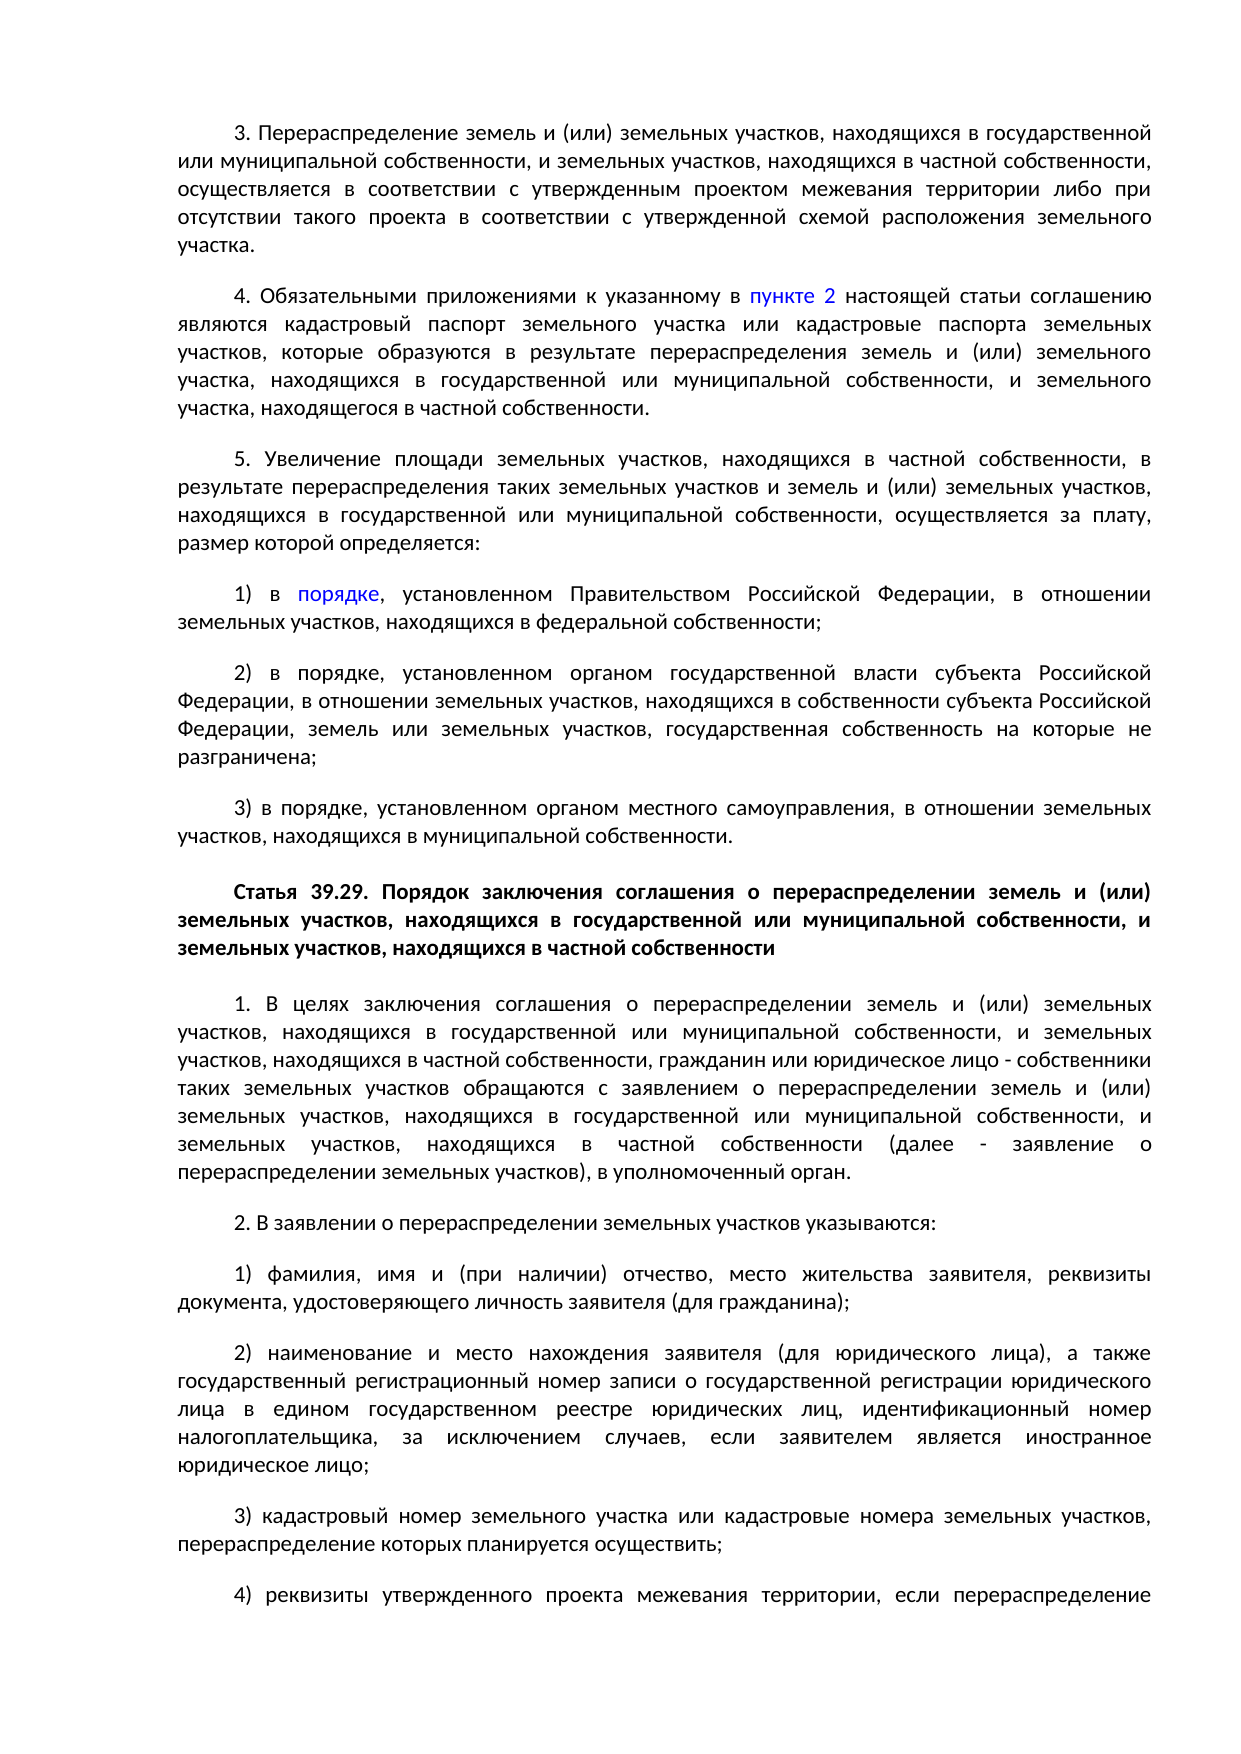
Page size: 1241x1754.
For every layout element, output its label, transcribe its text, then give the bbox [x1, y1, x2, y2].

text 1. В целях заключения соглашения о перераспределении земель и (или) земельных участков, находящихся в государственной или муниципальной собственности, и земельных участков, находящихся в частной собственности, гражданин или юридическое лицо - собственники таких земельных участков обращаются с заявлением о перераспределении земель и (или) земельных участков, находящихся в государственной или муниципальной собственности, и земельных участков, находящихся в частной собственности (далее - заявление о перераспределении земельных участков), в уполномоченный орган. [177, 989, 1152, 1185]
text 5. Увеличение площади земельных участков, находящихся в частной собственности, в результате перераспределения таких земельных участков и земель и (или) земельных участков, находящихся в государственной или муниципальной собственности, осуществляется за плату, размер которой определяется: [177, 444, 1152, 556]
title Статья 39.29. Порядок заключения соглашения о перераспределении земель и (или) земельных участков, находящихся в государственной или муниципальной собственности, и земельных участков, находящихся в частной собственности [177, 877, 1152, 961]
text 3) в порядке, установленном органом местного самоуправления, в отношении земельных участков, находящихся в муниципальной собственности. [177, 793, 1152, 849]
text 2) наименование и место нахождения заявителя (для юридического лица), а также государственный регистрационный номер записи о государственной регистрации юридического лица в едином государственном реестре юридических лиц, идентификационный номер налогоплательщика, за исключением случаев, если заявителем является иностранное юридическое лицо; [177, 1338, 1152, 1478]
text 3. Перераспределение земель и (или) земельных участков, находящихся в государственной или муниципальной собственности, и земельных участков, находящихся в частной собственности, осуществляется в соответствии с утвержденным проектом межевания территории либо при отсутствии такого проекта в соответствии с утвержденной схемой расположения земельного участка. [177, 118, 1152, 258]
text 2. В заявлении о перераспределении земельных участков указываются: [177, 1208, 1152, 1236]
text 1) фамилия, имя и (при наличии) отчество, место жительства заявителя, реквизиты документа, удостоверяющего личность заявителя (для гражданина); [177, 1259, 1152, 1315]
text 1) в порядке, установленном Правительством Российской Федерации, в отношении земельных участков, находящихся в федеральной собственности; [177, 579, 1152, 635]
text 3) кадастровый номер земельного участка или кадастровые номера земельных участков, перераспределение которых планируется осуществить; [177, 1501, 1152, 1557]
text 4. Обязательными приложениями к указанному в пункте 2 настоящей статьи соглашению являются кадастровый паспорт земельного участка или кадастровые паспорта земельных участков, которые образуются в результате перераспределения земель и (или) земельного участка, находящихся в государственной или муниципальной собственности, и земельного участка, находящегося в частной собственности. [177, 281, 1152, 421]
text 2) в порядке, установленном органом государственной власти субъекта Российской Федерации, в отношении земельных участков, находящихся в собственности субъекта Российской Федерации, земель или земельных участков, государственная собственность на которые не разграничена; [177, 658, 1152, 770]
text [177, 1580, 1152, 1608]
